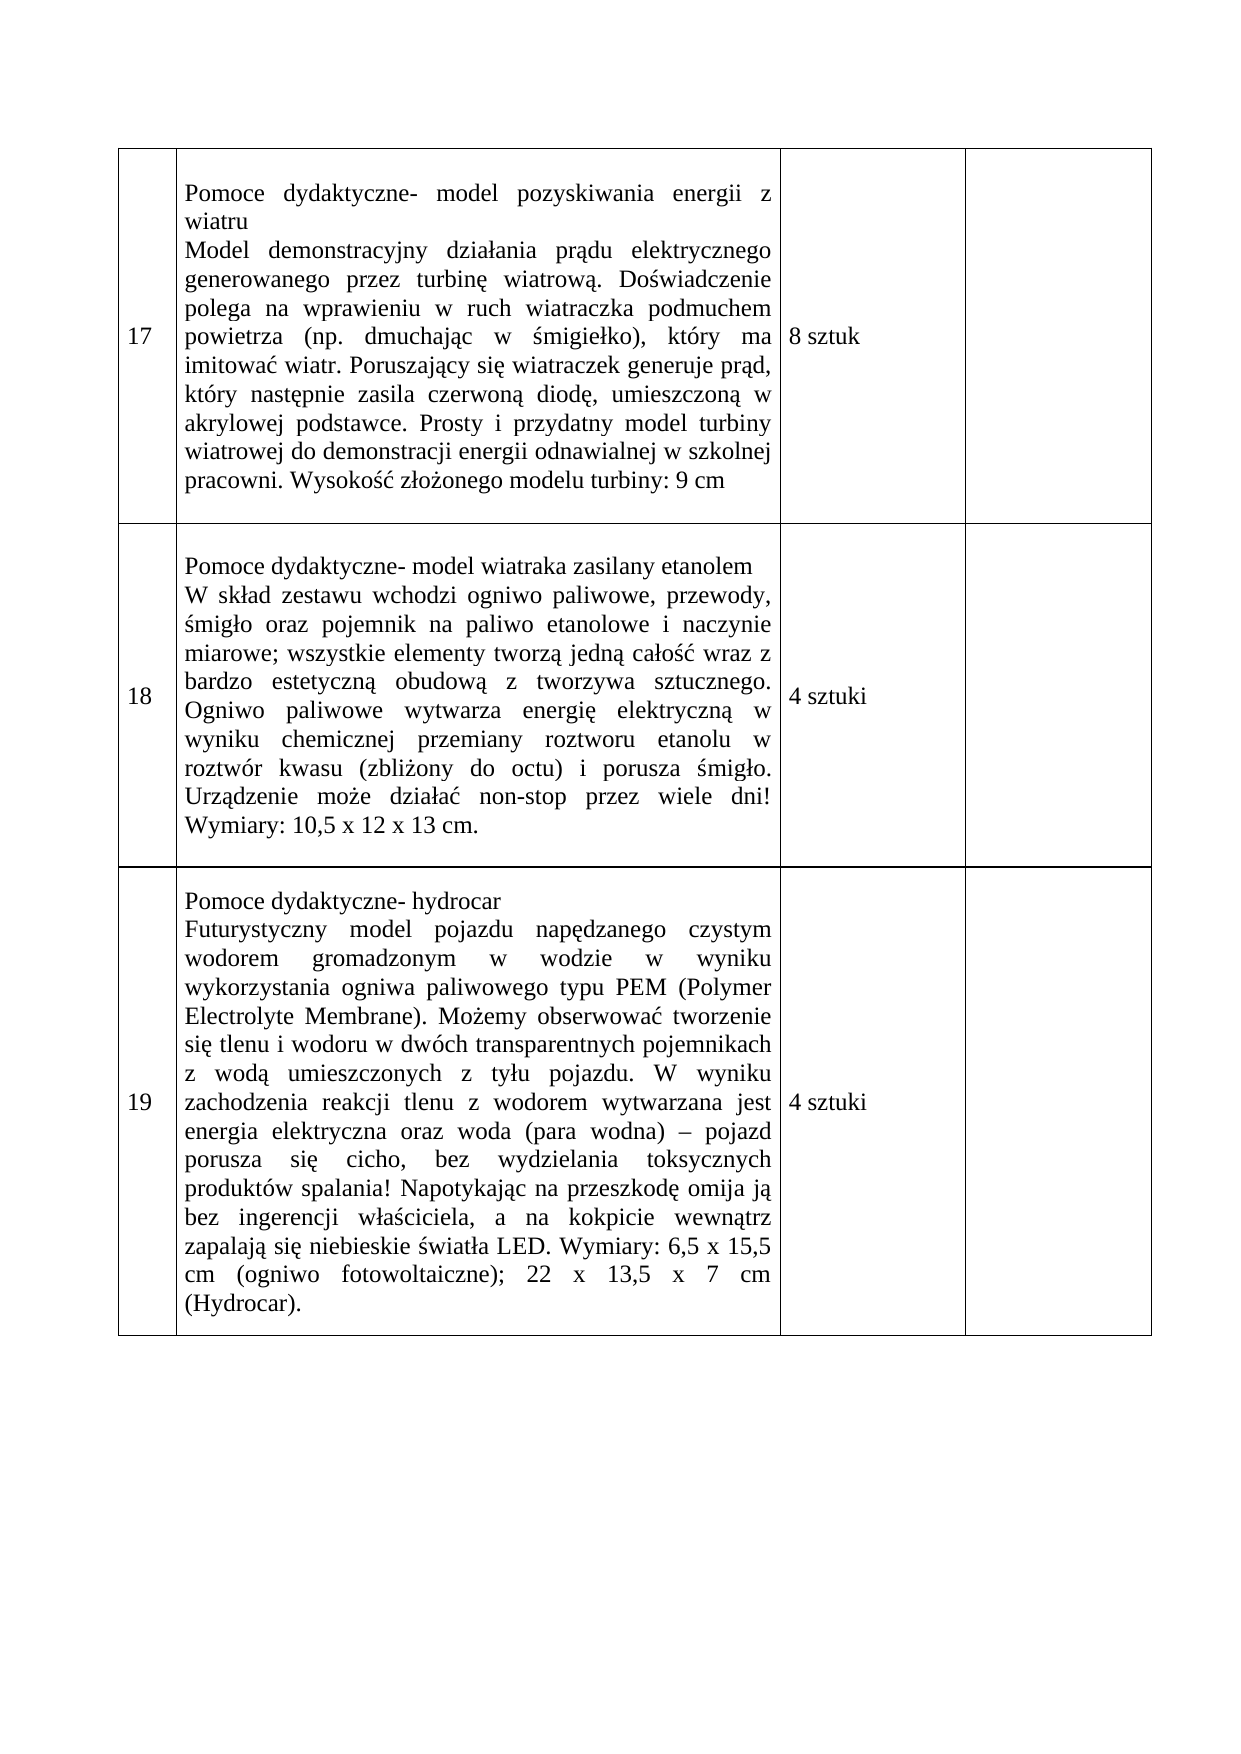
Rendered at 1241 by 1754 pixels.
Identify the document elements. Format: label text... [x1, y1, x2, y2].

table_cell [966, 524, 1151, 866]
table_cell 4 sztuki [781, 524, 965, 866]
table_cell 19 [119, 868, 176, 1335]
table_cell Pomoce dydaktyczne- model wiatraka zasilany etanolem W skład zestawu wchodzi ogniwo paliwowe, przewody, śmigło oraz pojemnik na paliwo etanolowe i naczynie miarowe; wszystkie elementy tworzą jedną całość wraz z bardzo estetyczną obudową z tworzywa sztucznego. Ogniwo paliwowe wytwarza energię elektryczną w wyniku chemicznej przemiany roztworu etanolu w roztwór kwasu (zbliżony do octu) i porusza śmigło. Urządzenie może działać non-stop przez wiele dni! Wymiary: 10,5 x 12 x 13 cm. [177, 524, 780, 866]
table_cell 17 [119, 149, 176, 523]
table_cell [966, 149, 1151, 523]
table_cell 4 sztuki [781, 868, 965, 1335]
table_cell 8 sztuk [781, 149, 965, 523]
table_cell Pomoce dydaktyczne- model pozyskiwania energii z wiatru Model demonstracyjny działania prądu elektrycznego generowanego przez turbinę wiatrową. Doświadczenie polega na wprawieniu w ruch wiatraczka podmuchem powietrza (np. dmuchając w śmigiełko), który ma imitować wiatr. Poruszający się wiatraczek generuje prąd, który następnie zasila czerwoną diodę, umieszczoną w akrylowej podstawce. Prosty i przydatny model turbiny wiatrowej do demonstracji energii odnawialnej w szkolnej pracowni. Wysokość złożonego modelu turbiny: 9 cm [177, 149, 780, 523]
table_cell 18 [119, 524, 176, 866]
table_cell [966, 868, 1151, 1335]
table_cell Pomoce dydaktyczne- hydrocar Futurystyczny model pojazdu napędzanego czystym wodorem gromadzonym w wodzie w wyniku wykorzystania ogniwa paliwowego typu PEM (Polymer Electrolyte Membrane). Możemy obserwować tworzenie się tlenu i wodoru w dwóch transparentnych pojemnikach z wodą umieszczonych z tyłu pojazdu. W wyniku zachodzenia reakcji tlenu z wodorem wytwarzana jest energia elektryczna oraz woda (para wodna) – pojazd porusza się cicho, bez wydzielania toksycznych produktów spalania! Napotykając na przeszkodę omija ją bez ingerencji właściciela, a na kokpicie wewnątrz zapalają się niebieskie światła LED. Wymiary: 6,5 x 15,5 cm (ogniwo fotowoltaiczne); 22 x 13,5 x 7 cm (Hydrocar). [177, 868, 780, 1335]
